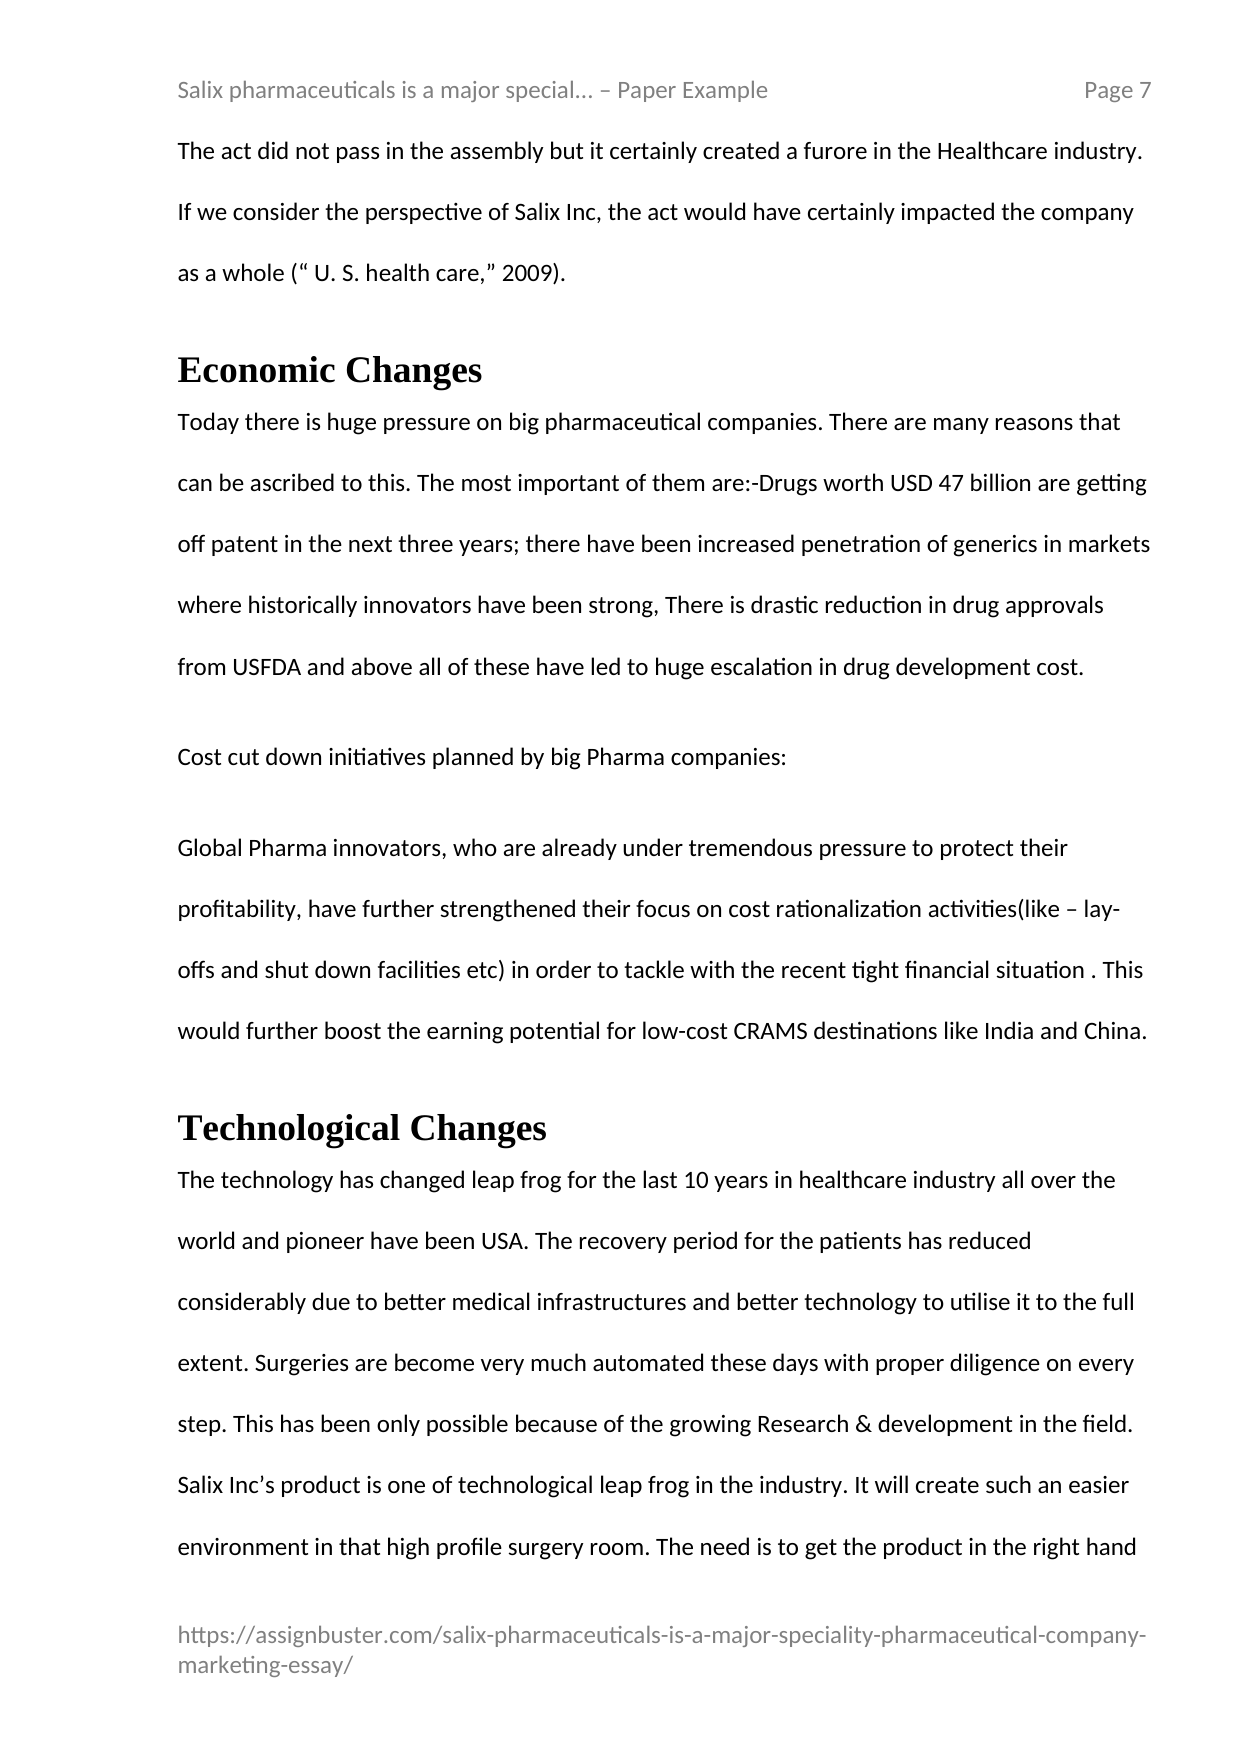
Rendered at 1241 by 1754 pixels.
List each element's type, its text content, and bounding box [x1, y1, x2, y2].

text Cost cut down initiatives planned by big Pharma companies: [177, 741, 1152, 772]
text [177, 1164, 1152, 1561]
text Global Pharma innovators, who are already under tremendous pressure to protect their profitability, have further strengthened their focus on cost rationalization activities(like – lay-offs and shut down facilities etc) in order to tackle with the recent tight financial situation . This would further boost the earning potential for low-cost CRAMS destinations like India and China. [177, 832, 1152, 1045]
subtitle Technological Changes [177, 1105, 1152, 1148]
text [177, 135, 1152, 287]
text Today there is huge pressure on big pharmaceutical companies. There are many reasons that can be ascribed to this. The most important of them are:-Drugs worth USD 47 billion are getting off patent in the next three years; there have been increased penetration of generics in markets where historically innovators have been strong, There is drastic reduction in drug approvals from USFDA and above all of these have led to huge escalation in drug development cost. [177, 406, 1152, 681]
subtitle Economic Changes [177, 347, 1152, 391]
